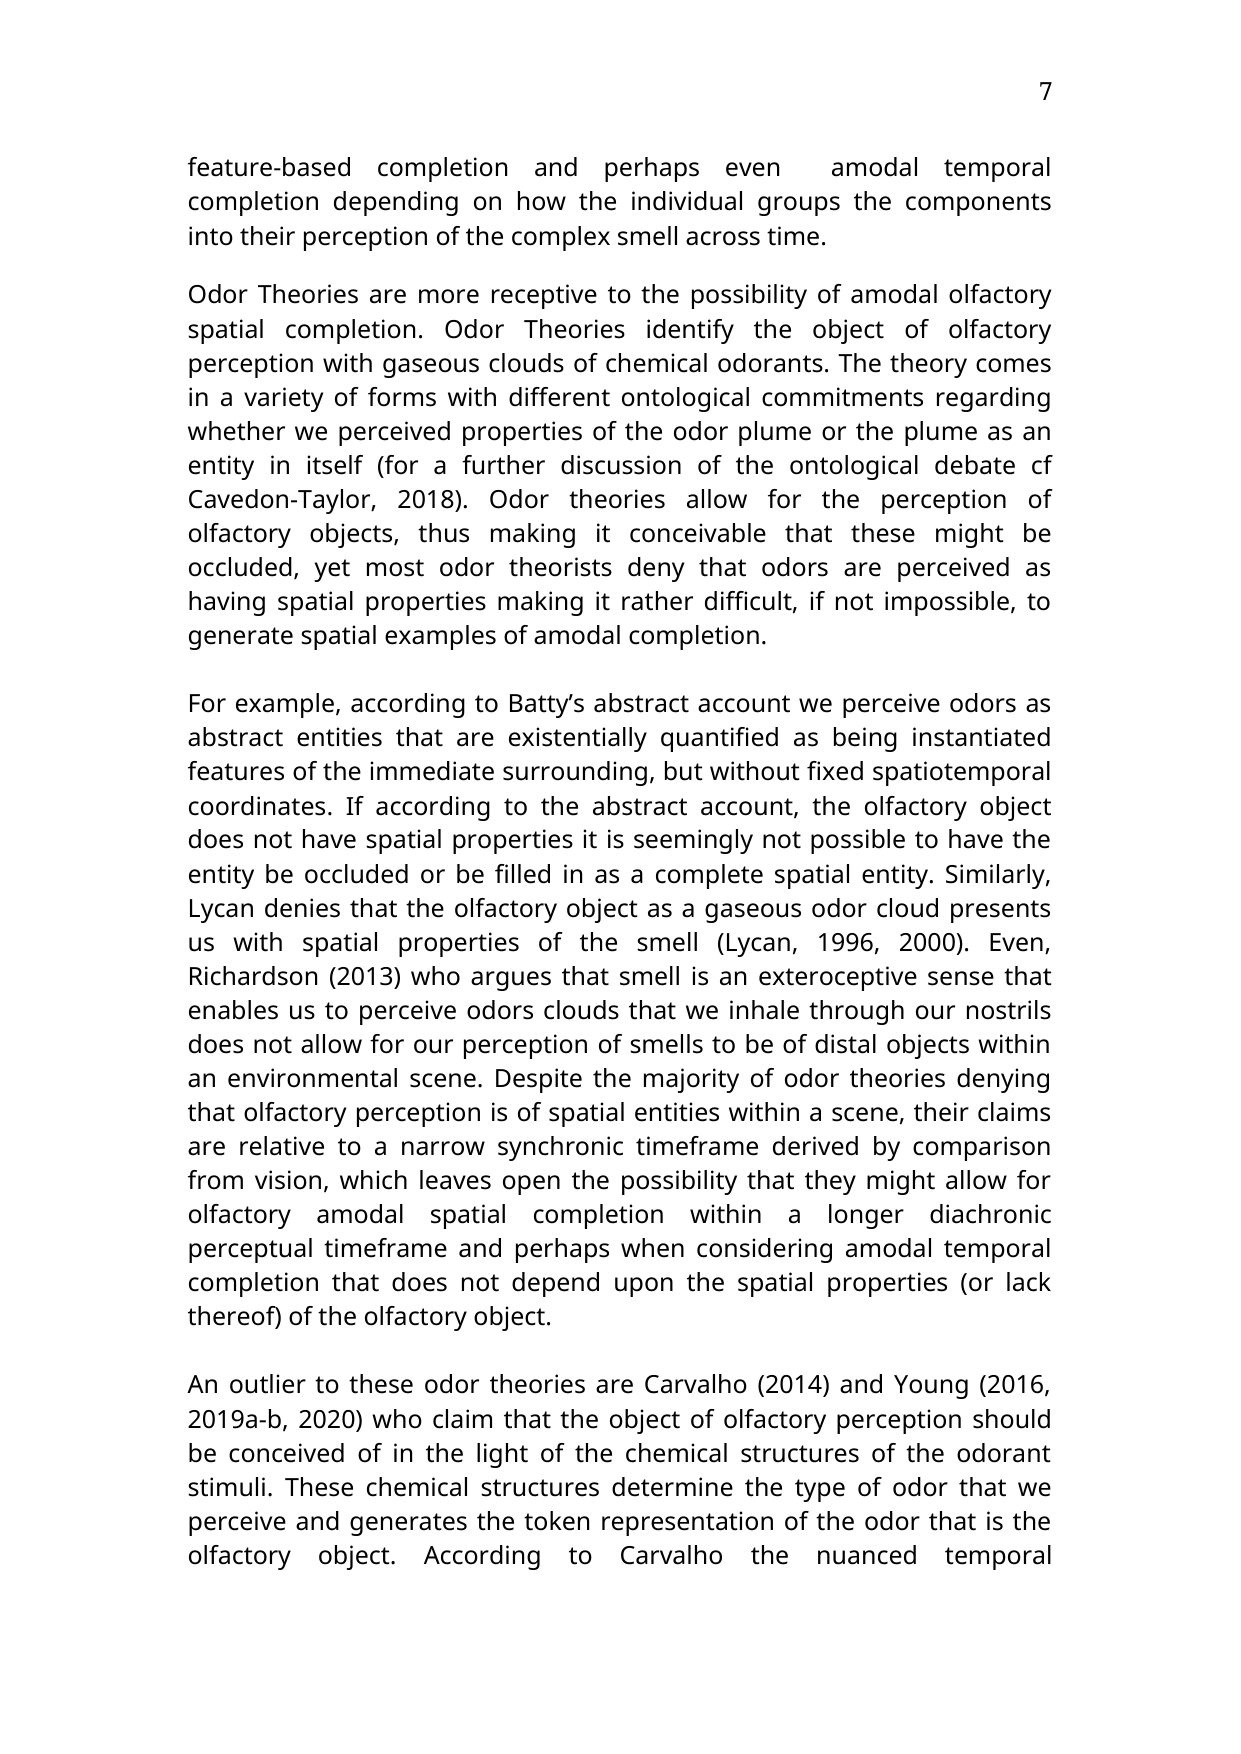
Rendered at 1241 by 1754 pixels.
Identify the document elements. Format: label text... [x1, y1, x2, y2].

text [187, 150, 1053, 252]
text Odor Theories are more receptive to the possibility of amodal olfactory spatial completion. Odor Theories identify the object of olfactory perception with gaseous clouds of chemical odorants. The theory comes in a variety of forms with different ontological commitments regarding whether we perceived properties of the odor plume or the plume as an entity in itself (for a further discussion of the ontological debate cf Cavedon-Taylor, 2018). Odor theories allow for the perception of olfactory objects, thus making it conceivable that these might be occluded, yet most odor theorists deny that odors are perceived as having spatial properties making it rather difficult, if not impossible, to generate spatial examples of amodal completion. [187, 277, 1053, 652]
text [187, 1367, 1053, 1572]
text For example, according to Batty’s abstract account we perceive odors as abstract entities that are existentially quantified as being instantiated features of the immediate surrounding, but without fixed spatiotemporal coordinates. If according to the abstract account, the olfactory object does not have spatial properties it is seemingly not possible to have the entity be occluded or be filled in as a complete spatial entity. Similarly, Lycan denies that the olfactory object as a gaseous odor cloud presents us with spatial properties of the smell (Lycan, 1996, 2000). Even, Richardson (2013) who argues that smell is an exteroceptive sense that enables us to perceive odors clouds that we inhale through our nostrils does not allow for our perception of smells to be of distal objects within an environmental scene. Despite the majority of odor theories denying that olfactory perception is of spatial entities within a scene, their claims are relative to a narrow synchronic timeframe derived by comparison from vision, which leaves open the possibility that they might allow for olfactory amodal spatial completion within a longer diachronic perceptual timeframe and perhaps when considering amodal temporal completion that does not depend upon the spatial properties (or lack thereof) of the olfactory object. [187, 686, 1053, 1333]
